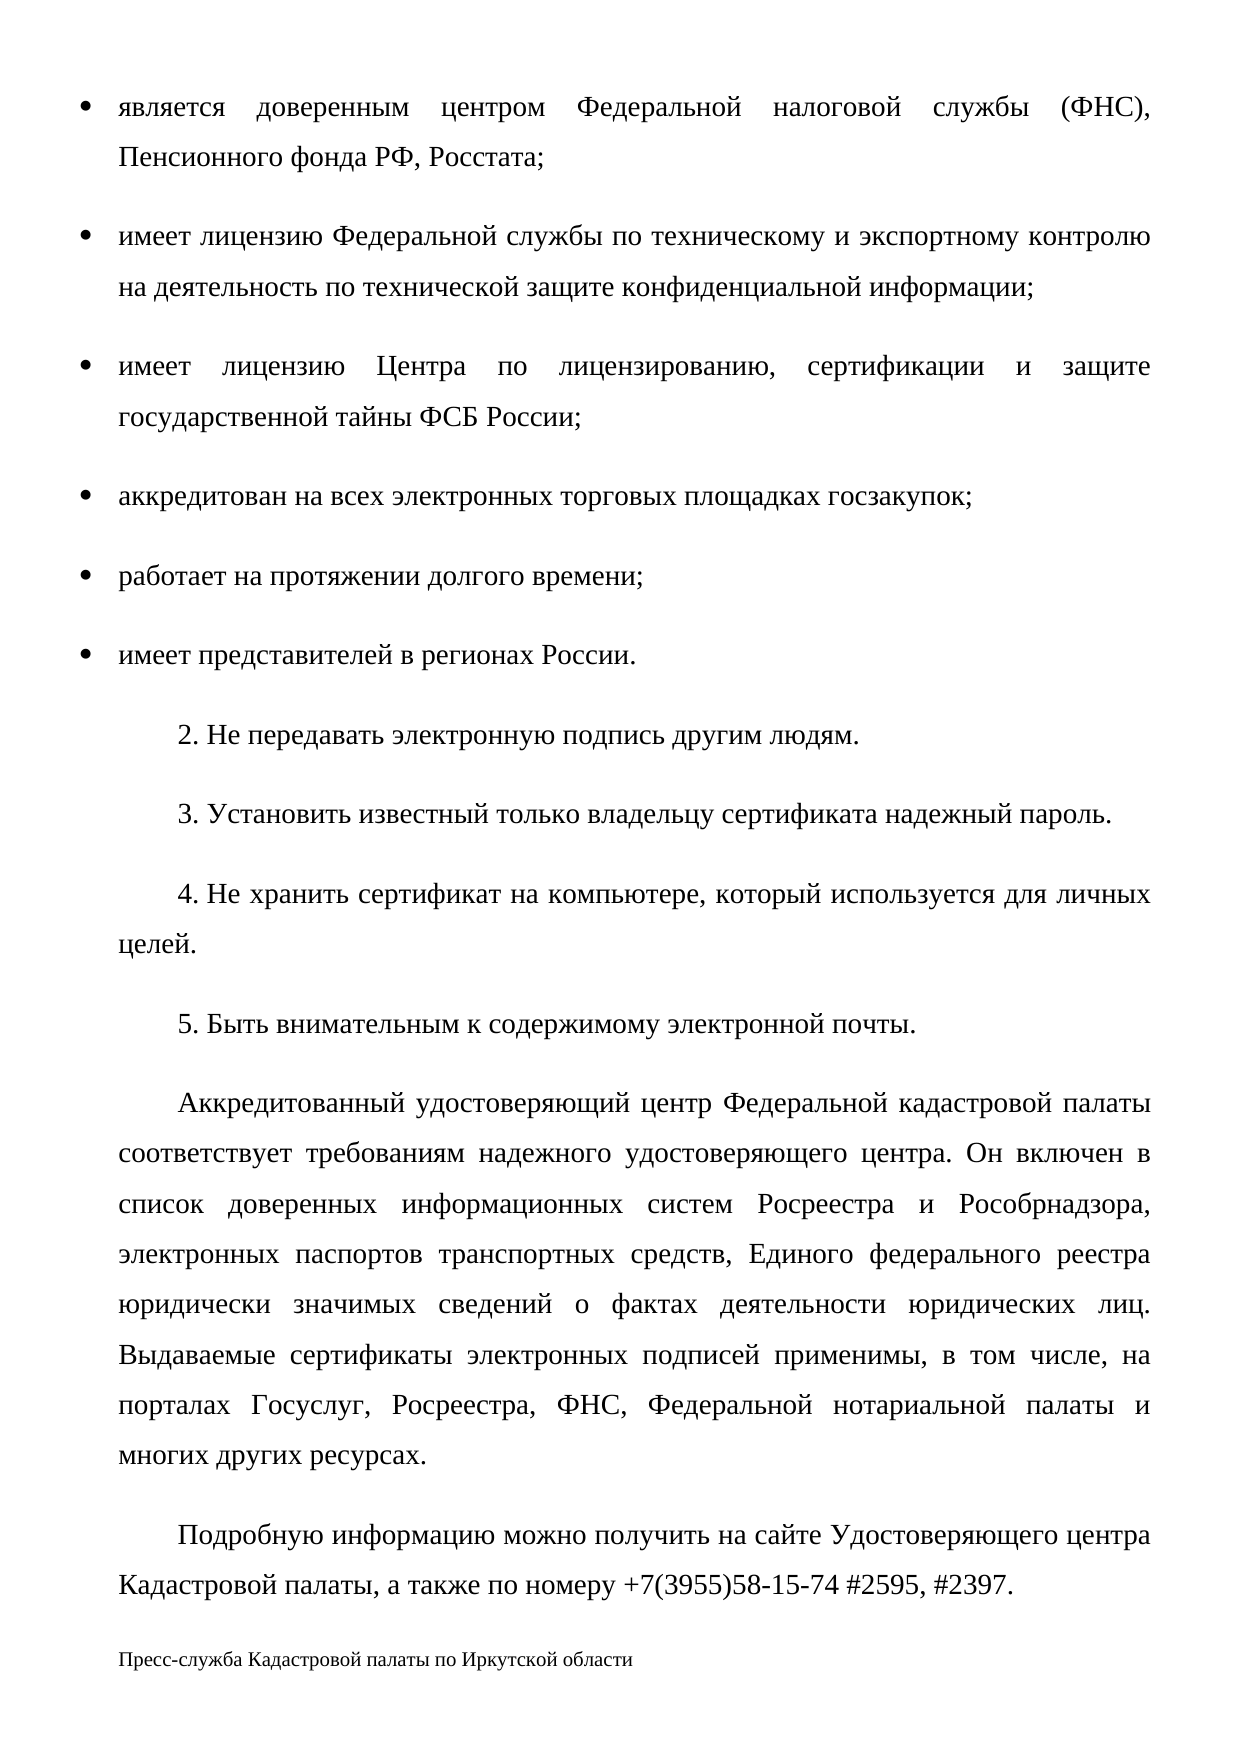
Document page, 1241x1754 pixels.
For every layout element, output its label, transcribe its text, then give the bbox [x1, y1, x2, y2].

text Подробную информацию можно получить на сайте Удостоверяющего центра Кадастровой палаты, а также по номеру +7(3955)58-15-74 #2595, #2397. [118, 1517, 1152, 1601]
text Аккредитованный удостоверяющий центр Федеральной кадастровой палаты соответствует требованиям надежного удостоверяющего центра. Он включен в список доверенных информационных систем Росреестра и Рособрнадзора, электронных паспортов транспортных средств, Единого федерального реестра юридически значимых сведений о фактах деятельности юридических лиц. Выдаваемые сертификаты электронных подписей применимы, в том числе, на порталах Госуслуг, Росреестра, ФНС, Федеральной нотариальной палаты и многих других ресурсах. [118, 1085, 1152, 1471]
list работает на протяжении долгого времени; [81, 558, 1152, 592]
list Не хранить сертификат на компьютере, который используется для личных целей. [118, 876, 1152, 960]
text Пресс-служба Кадастровой палаты по Иркутской области [118, 1647, 1152, 1671]
list Быть внимательным к содержимому электронной почты. [118, 1006, 1152, 1039]
list Установить известный только владельцу сертификата надежный пароль. [118, 797, 1152, 830]
list аккредитован на всех электронных торговых площадках госзакупок; [81, 478, 1152, 512]
list является доверенным центром Федеральной налоговой службы (ФНС), Пенсионного фонда РФ, Росстата; [81, 89, 1152, 173]
list имеет представителей в регионах России. [81, 637, 1152, 671]
list имеет лицензию Центра по лицензированию, сертификации и защите государственной тайны ФСБ России; [81, 348, 1152, 432]
list Не передавать электронную подпись другим людям. [118, 717, 1152, 751]
list имеет лицензию Федеральной службы по техническому и экспортному контролю на деятельность по технической защите конфиденциальной информации; [81, 218, 1152, 302]
